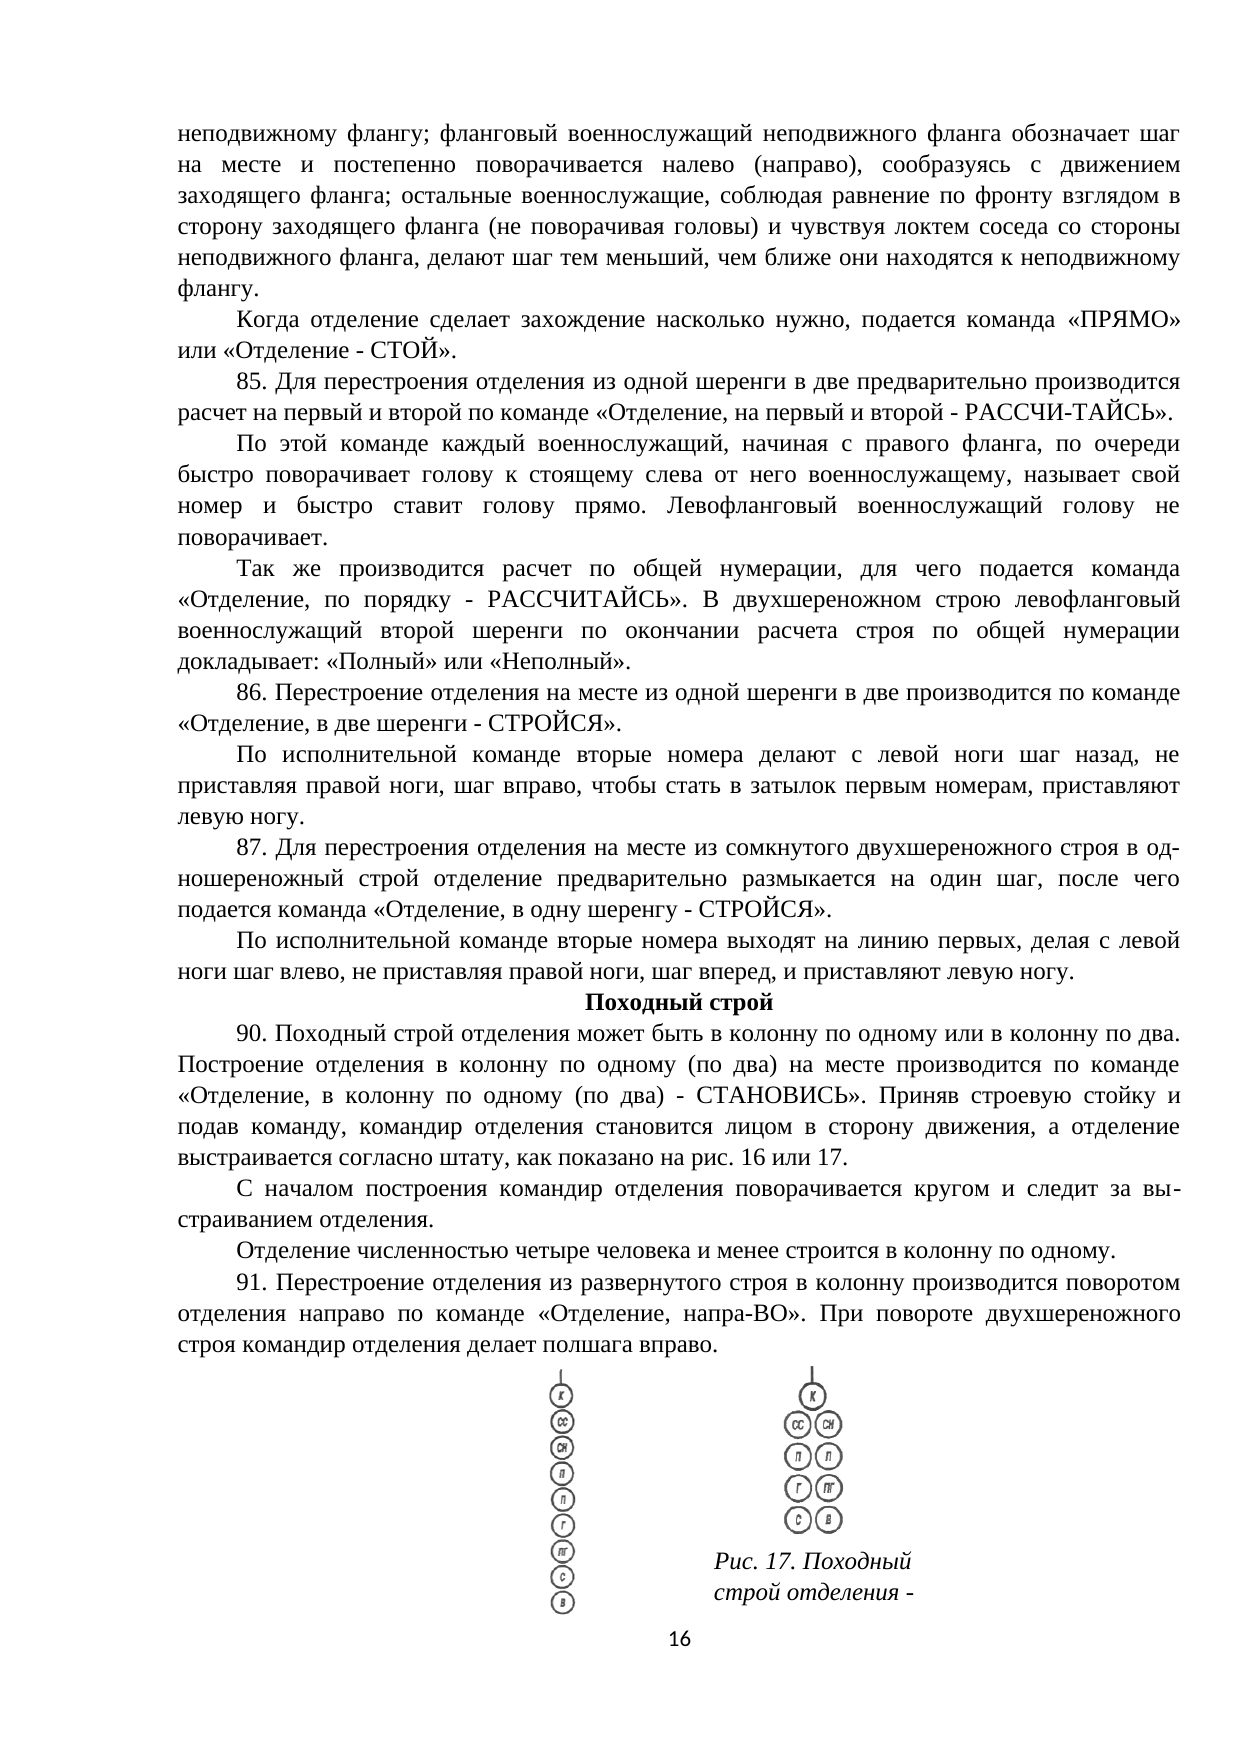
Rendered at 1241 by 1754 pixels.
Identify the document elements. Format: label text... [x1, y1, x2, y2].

text Походный строй [177, 987, 1181, 1016]
text 90. Походный строй отделения может быть в колонну по одному или в колонну по два. Построение отделения в колонну по одному (по два) на месте производится по команде «Отделение, в колонну по одному (по два) - СТАНОВИСЬ». Приняв строевую стойку и подав команду, командир отделения становится лицом в сторону движения, а отделение выстраивается согласно штату, как показано на рис. 16 или 17. [177, 1018, 1181, 1171]
text По исполнительной команде вторые номера делают с левой ноги шаг назад, не приставляя правой ноги, шаг вправо, чтобы стать в затылок первым номерам, приставляют левую ногу. [177, 739, 1181, 830]
text Когда отделение сделает захождение насколько нужно, подается команда «ПРЯМО» или «Отделение - СТОЙ». [177, 304, 1181, 364]
text 87. Для перестроения отделения на месте из сомкнутого двухшереножного строя в од-ношереножный строй отделение предварительно размыкается на один шаг, после чего подается команда «Отделение, в одну шеренгу - СТРОЙСЯ». [177, 832, 1181, 923]
text С началом построения командир отделения поворачивается кругом и следит за выстраиванием отделения. [177, 1173, 1181, 1233]
text 85. Для перестроения отделения из одной шеренги в две предварительно производится расчет на первый и второй по команде «Отделение, на первый и второй - РАССЧИ-ТАЙСЬ». [177, 366, 1181, 426]
text По этой команде каждый военнослужащий, начиная с правого фланга, по очереди быстро поворачивает голову к стоящему слева от него военнослужащему, называет свой номер и быстро ставит голову прямо. Левофланговый военнослужащий голову не поворачивает. [177, 428, 1181, 550]
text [177, 118, 1181, 302]
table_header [696, 1360, 931, 1621]
text По исполнительной команде вторые номера выходят на линию первых, делая с левой ноги шаг влево, не приставляя правой ноги, шаг вперед, и приставляют левую ногу. [177, 925, 1181, 985]
text Отделение численностью четыре человека и менее строится в колонну по одному. [177, 1236, 1181, 1264]
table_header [427, 1360, 696, 1621]
text 86. Перестроение отделения на месте из одной шеренги в две производится по команде «Отделение, в две шеренги - СТРОЙСЯ». [177, 677, 1181, 737]
text Так же производится расчет по общей нумерации, для чего подается команда «Отделение, по порядку - РАССЧИТАЙСЬ». В двухшереножном строю левофланговый военнослужащий второй шеренги по окончании расчета строя по общей нумерации докладывает: «Полный» или «Неполный». [177, 553, 1181, 674]
text 91. Перестроение отделения из развернутого строя в колонну производится поворотом отделения направо по команде «Отделение, напра-ВО». При повороте двухшереножного строя командир отделения делает полшага вправо. [177, 1267, 1181, 1357]
